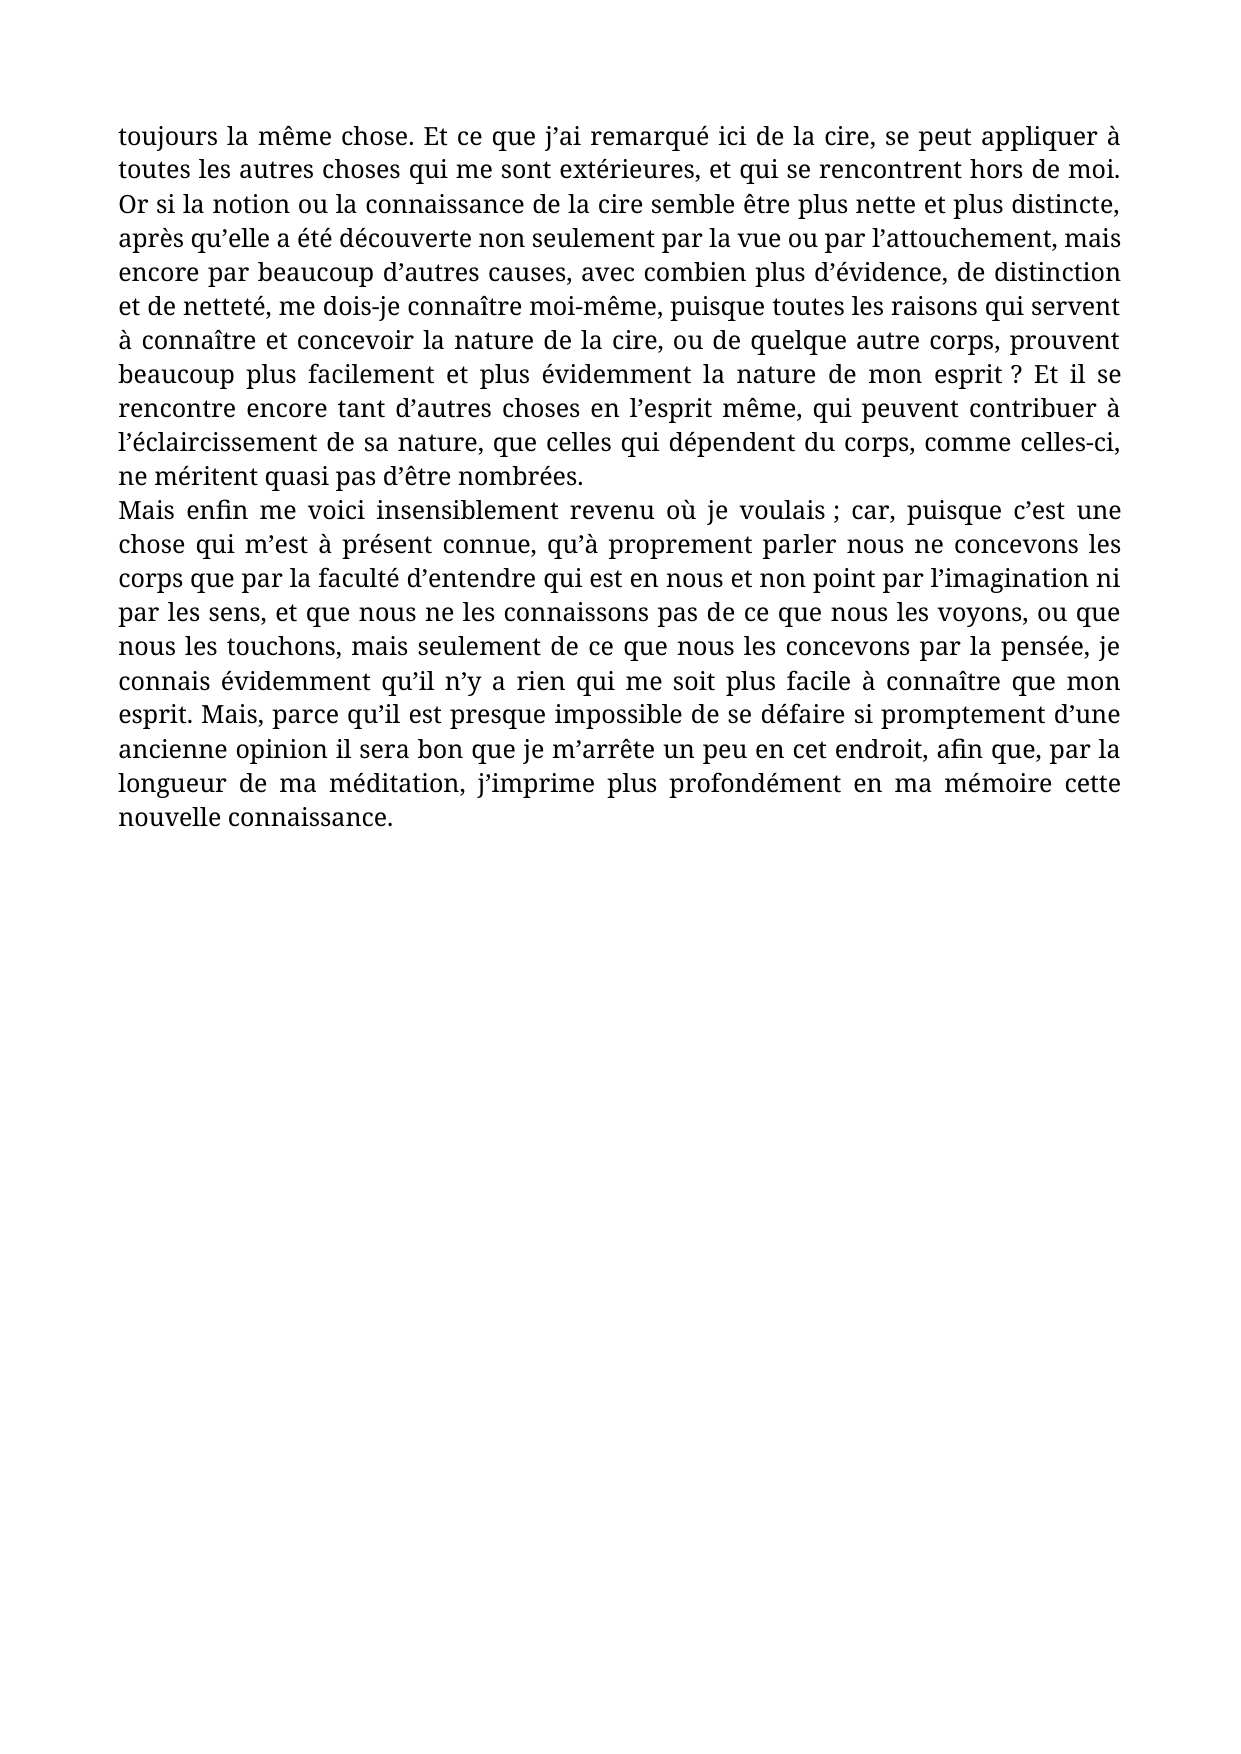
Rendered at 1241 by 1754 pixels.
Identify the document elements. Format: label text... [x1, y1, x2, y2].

text Mais enfin me voici insensiblement revenu où je voulais ; car, puisque c’est une chose qui m’est à présent connue, qu’à proprement parler nous ne concevons les corps que par la faculté d’entendre qui est en nous et non point par l’imagination ni par les sens, et que nous ne les connaissons pas de ce que nous les voyons, ou que nous les touchons, mais seulement de ce que nous les concevons par la pensée, je connais évidemment qu’il n’y a rien qui me soit plus facile à connaître que mon esprit. Mais, parce qu’il est presque impossible de se défaire si promptement d’une ancienne opinion il sera bon que je m’arrête un peu en cet endroit, afin que, par la longueur de ma méditation, j’imprime plus profondément en ma mémoire cette nouvelle connaissance. [118, 493, 1122, 833]
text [118, 118, 1122, 493]
